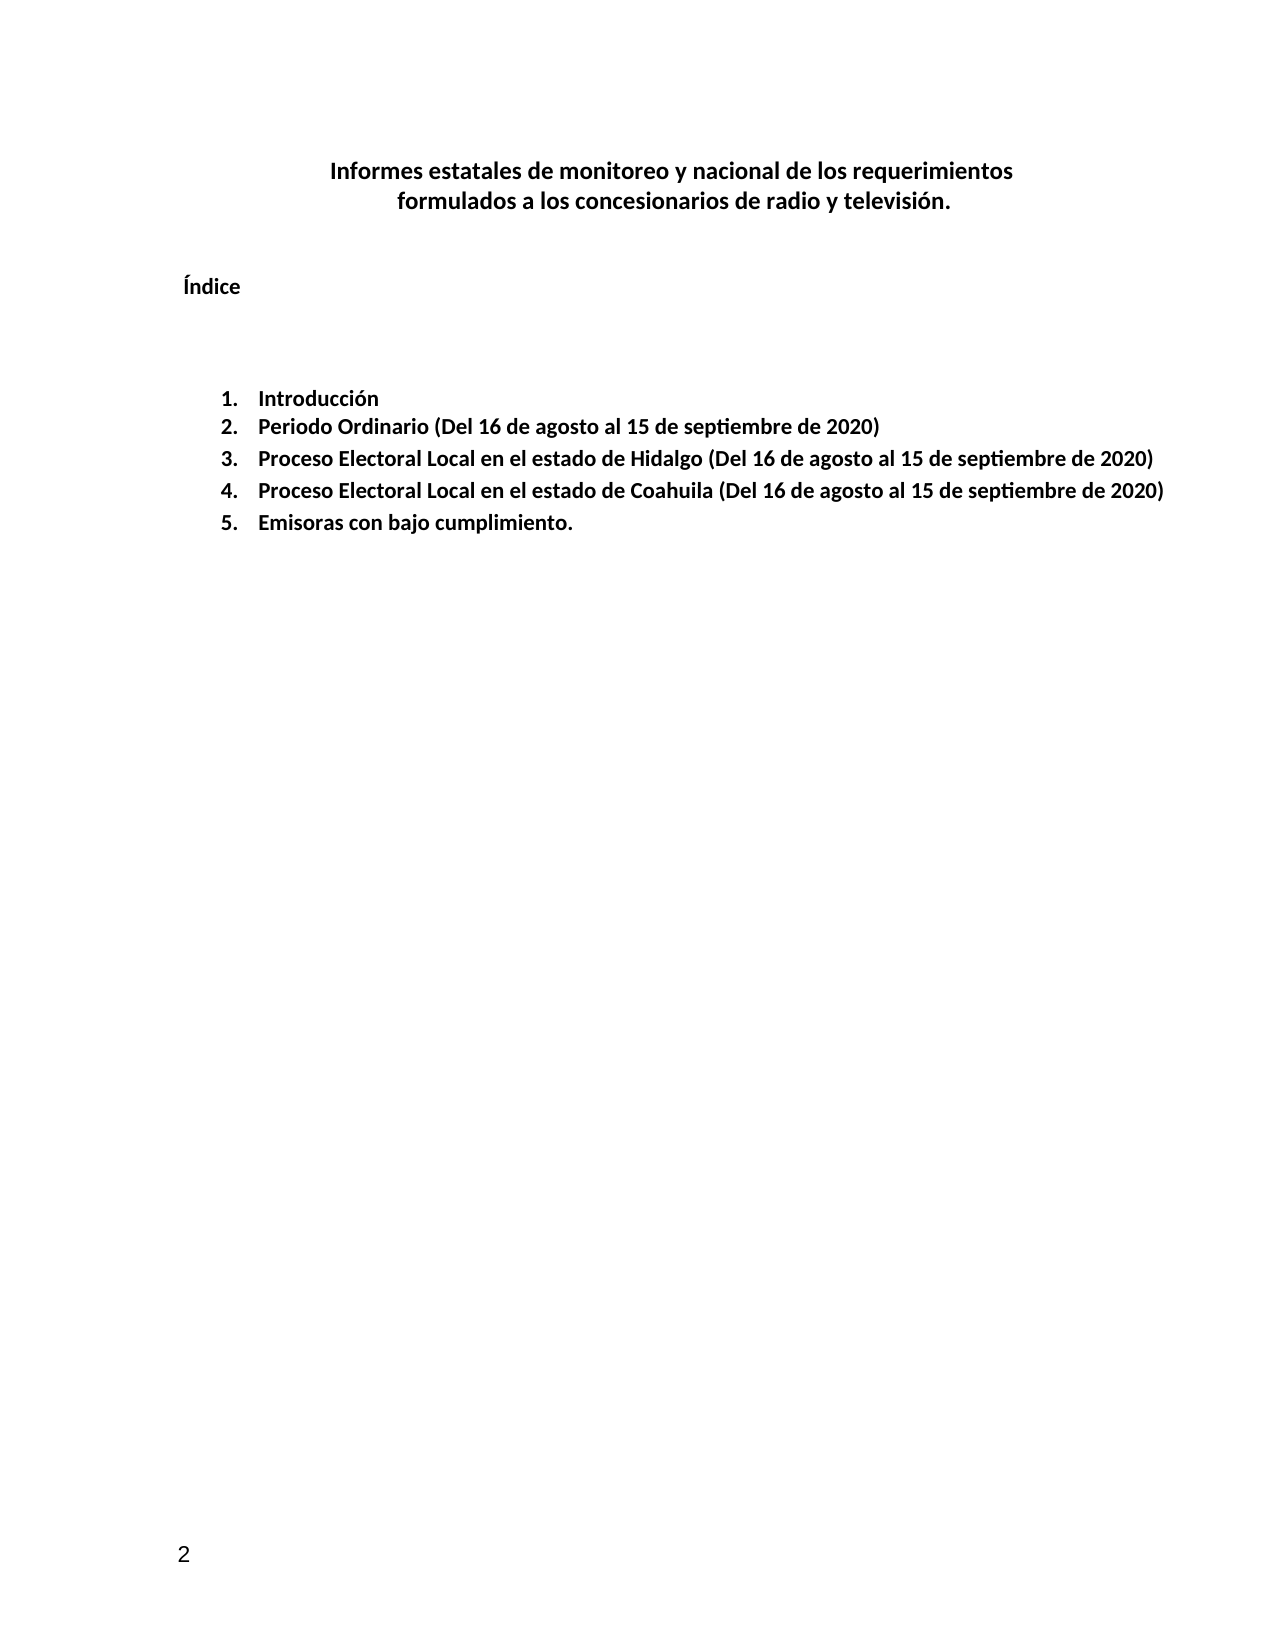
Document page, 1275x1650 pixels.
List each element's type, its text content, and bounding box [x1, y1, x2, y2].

table_cell Introducción [172, 384, 1177, 412]
table_header Índice [172, 272, 1177, 384]
text Informes estatales de monitoreo y nacional de los requerimientos formulados a los concesionarios de radio y televisión. [177, 155, 1172, 216]
table_cell Periodo Ordinario (Del 16 de agosto al 15 de septiembre de 2020) Proceso Electoral Local en el estado de Hidalgo (Del 16 de agosto al 15 de septiembre de 2020) Proceso Electoral Local en el estado de Coahuila (Del 16 de agosto al 15 de septiembre de 2020) Emisoras con bajo cumplimiento. [172, 412, 1177, 540]
